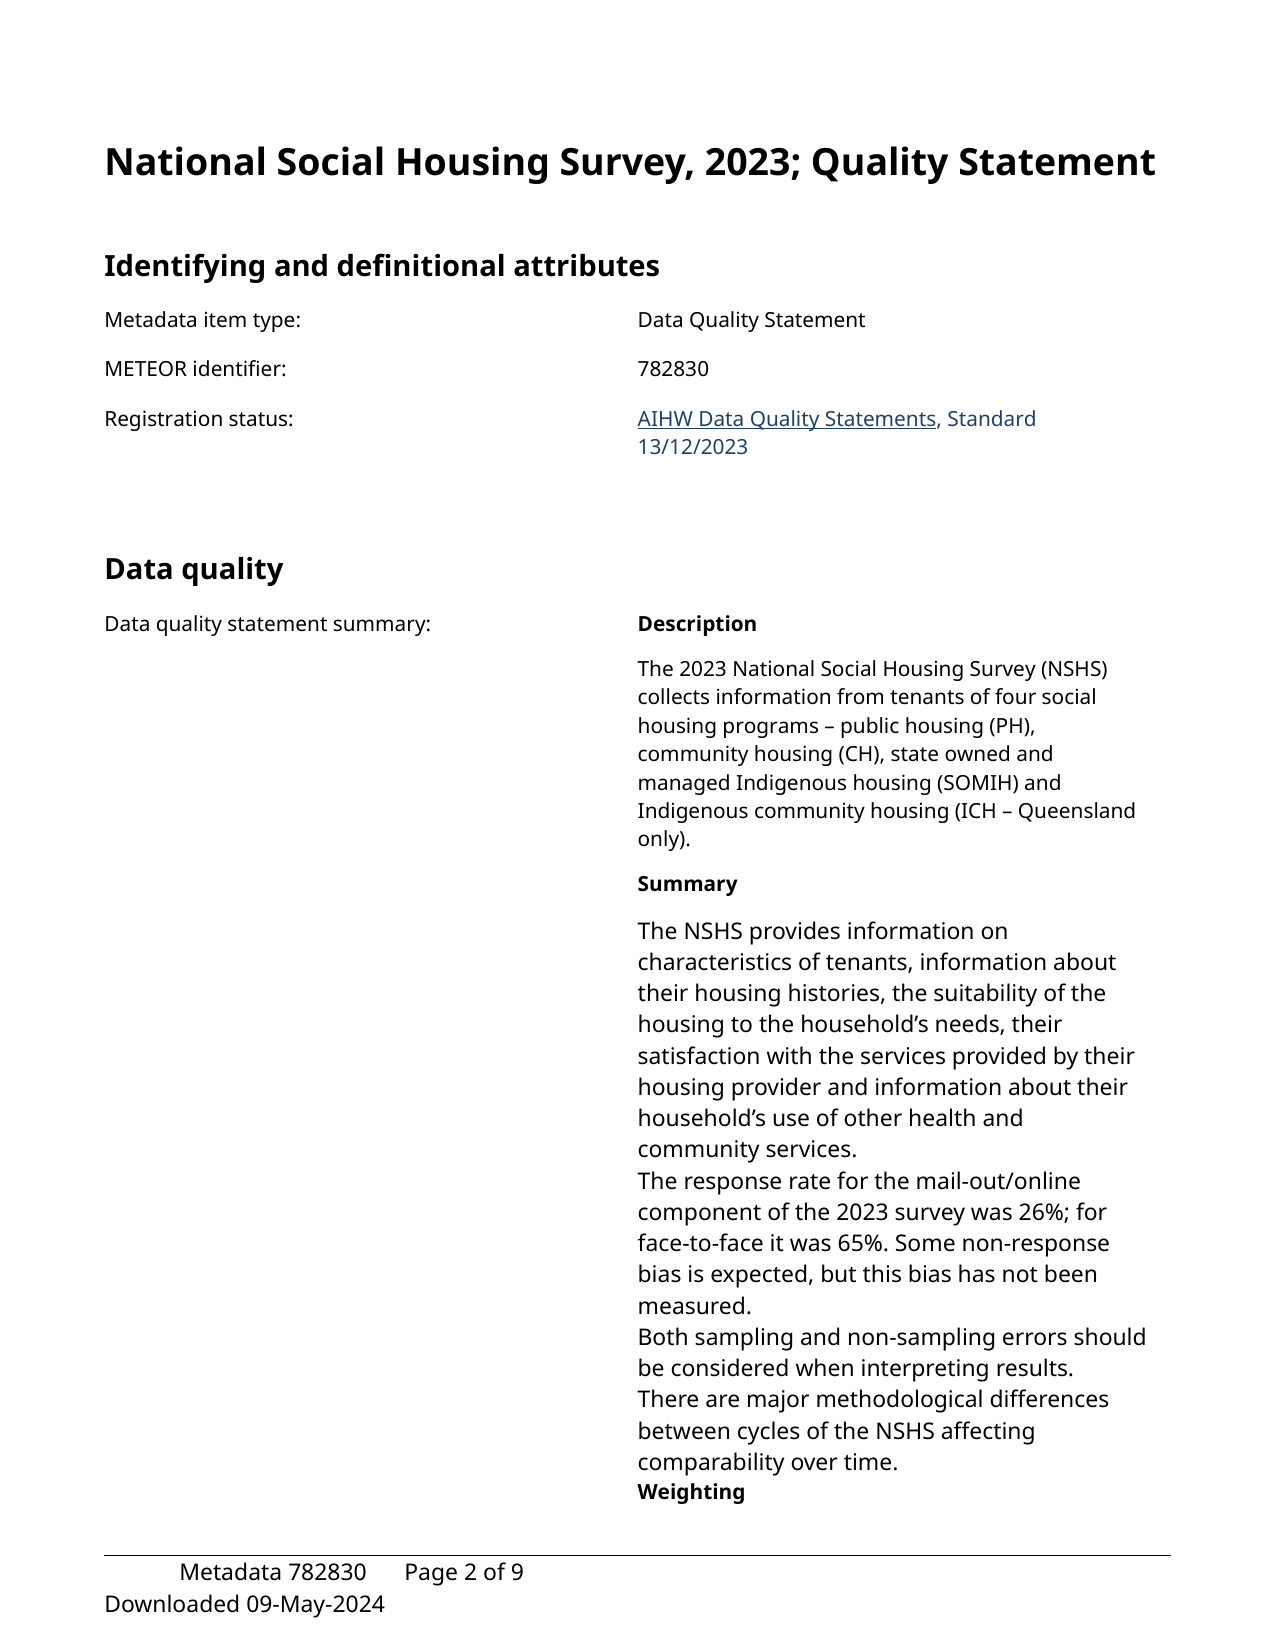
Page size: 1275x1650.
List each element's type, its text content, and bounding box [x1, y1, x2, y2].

table_cell Registration status: [93, 394, 626, 471]
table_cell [93, 598, 626, 1533]
table_cell 782830 [626, 344, 1159, 393]
table_header Identifying and definitional attributes [93, 199, 1159, 295]
table_cell AIHW Data Quality Statements, Standard 13/12/2023 [626, 394, 1159, 471]
table_cell Metadata item type: [93, 295, 626, 344]
table_header Data quality [93, 503, 1159, 598]
subtitle National Social Housing Survey, 2023; Quality Statement [104, 135, 1171, 186]
table_cell METEOR identifier: [93, 344, 626, 393]
table_cell Data Quality Statement [626, 295, 1159, 344]
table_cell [626, 598, 1159, 1533]
